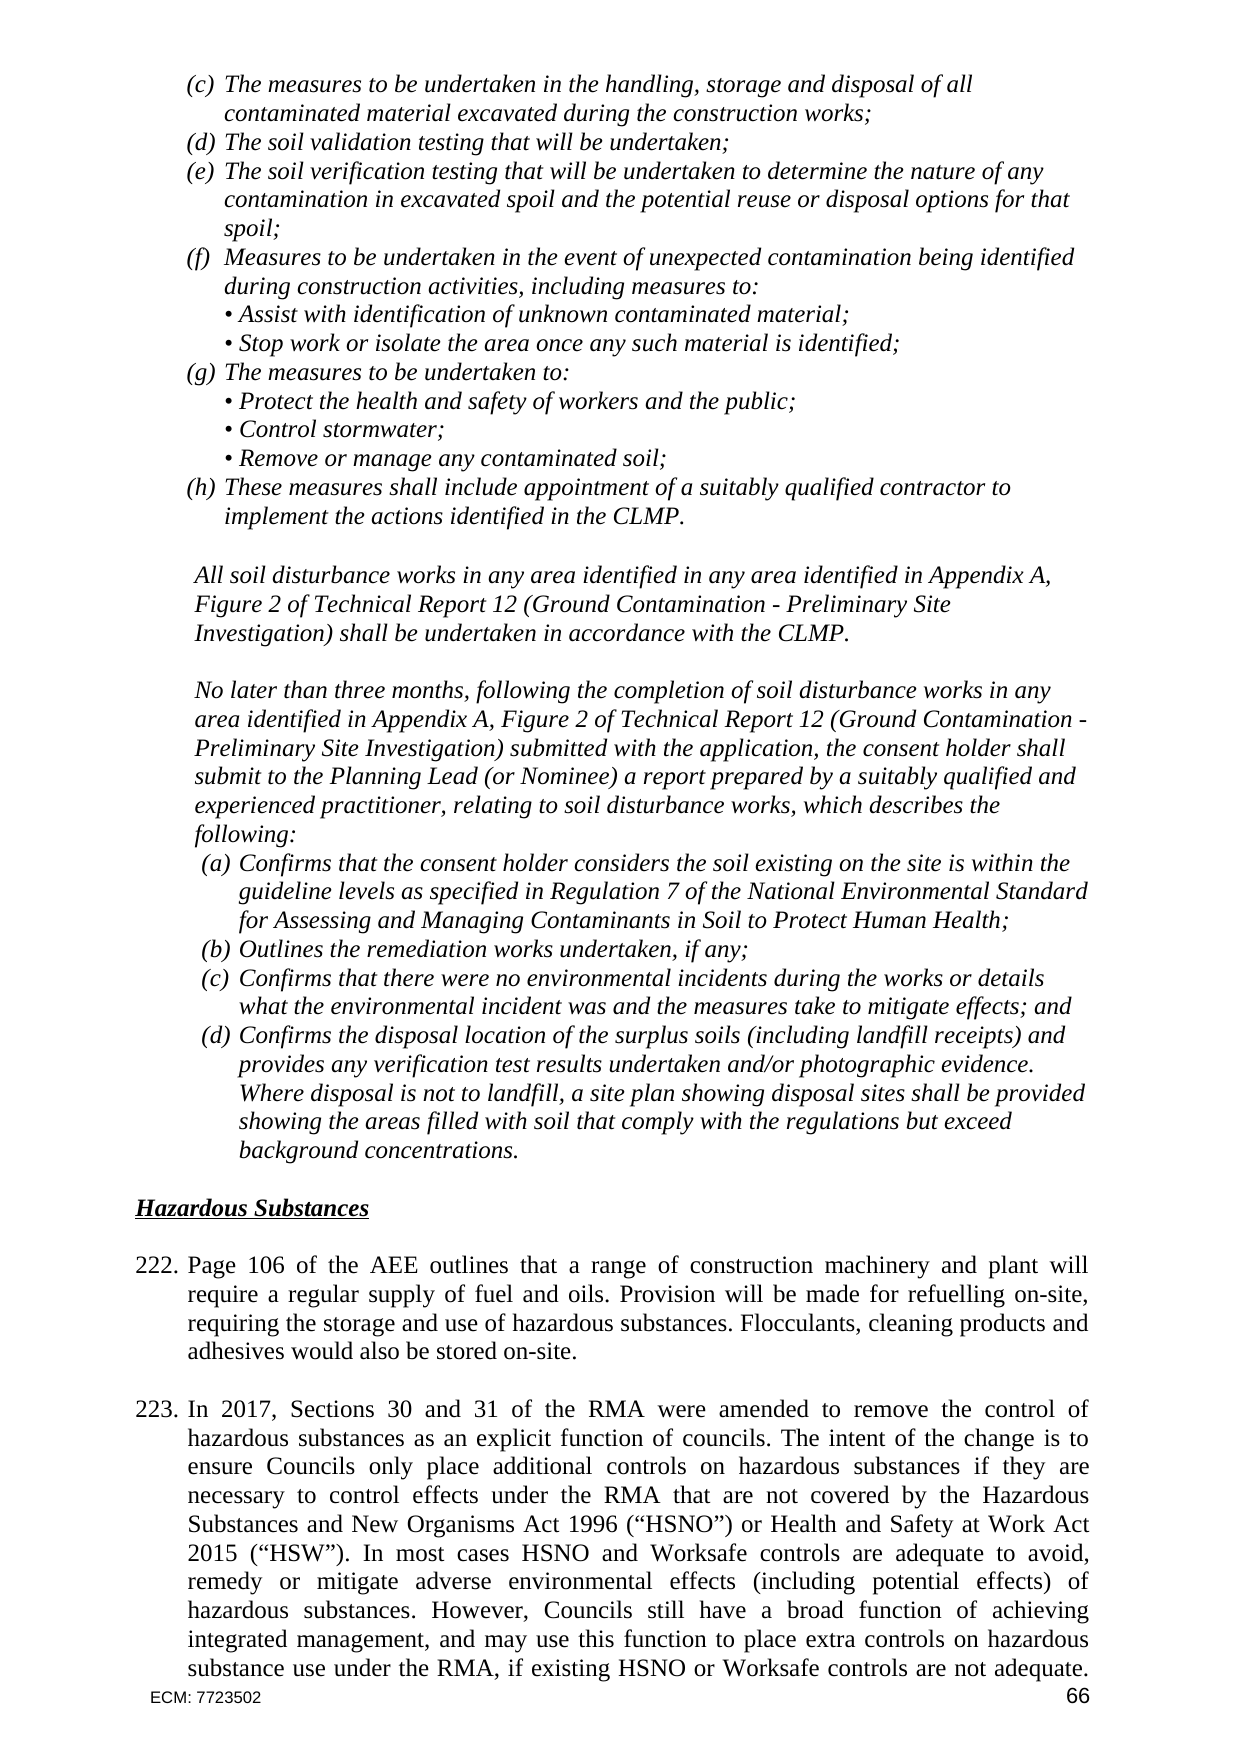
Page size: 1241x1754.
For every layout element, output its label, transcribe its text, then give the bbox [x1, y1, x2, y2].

list These measures shall include appointment of a suitably qualified contractor to implement the actions identified in the CLMP. [186, 472, 1090, 529]
text • Control stormwater; [224, 414, 1090, 443]
text • Assist with identification of unknown contaminated material; [224, 299, 1090, 328]
text • Stop work or isolate the area once any such material is identified; [224, 328, 1090, 357]
list Confirms that the consent holder considers the soil existing on the site is within the guideline levels as specified in Regulation 7 of the National Environmental Standard for Assessing and Managing Contaminants in Soil to Protect Human Health; [201, 848, 1090, 934]
text • Protect the health and safety of workers and the public; [224, 386, 1090, 414]
list The soil validation testing that will be undertaken; [186, 127, 1090, 156]
list Page 106 of the AEE outlines that a range of construction machinery and plant will require a regular supply of fuel and oils. Provision will be made for refuelling on-site, requiring the storage and use of hazardous substances. Flocculants, cleaning products and adhesives would also be stored on-site. [135, 1250, 1090, 1365]
subtitle Hazardous Substances [135, 1193, 1090, 1221]
list The soil verification testing that will be undertaken to determine the nature of any contamination in excavated spoil and the potential reuse or disposal options for that spoil; [186, 156, 1090, 242]
text • Remove or manage any contaminated soil; [224, 443, 1090, 472]
list Confirms the disposal location of the surplus soils (including landfill receipts) and provides any verification test results undertaken and/or photographic evidence. Where disposal is not to landfill, a site plan showing disposal sites shall be provided showing the areas filled with soil that comply with the regulations but exceed background concentrations. [201, 1020, 1090, 1164]
list Outlines the remediation works undertaken, if any; [201, 934, 1090, 963]
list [135, 1394, 1090, 1681]
list Confirms that there were no environmental incidents during the works or details what the environmental incident was and the measures take to mitigate effects; and [201, 963, 1090, 1020]
list Measures to be undertaken in the event of unexpected contamination being identified during construction activities, including measures to: [186, 242, 1090, 299]
text All soil disturbance works in any area identified in any area identified in Appendix A, Figure 2 of Technical Report 12 (Ground Contamination - Preliminary Site Investigation) shall be undertaken in accordance with the CLMP. [194, 560, 1090, 646]
list The measures to be undertaken in the handling, storage and disposal of all contaminated material excavated during the construction works; [186, 69, 1090, 127]
text No later than three months, following the completion of soil disturbance works in any area identified in Appendix A, Figure 2 of Technical Report 12 (Ground Contamination - Preliminary Site Investigation) submitted with the application, the consent holder shall submit to the Planning Lead (or Nominee) a report prepared by a suitably qualified and experienced practitioner, relating to soil disturbance works, which describes the following: [194, 675, 1090, 848]
list The measures to be undertaken to: [186, 357, 1090, 386]
